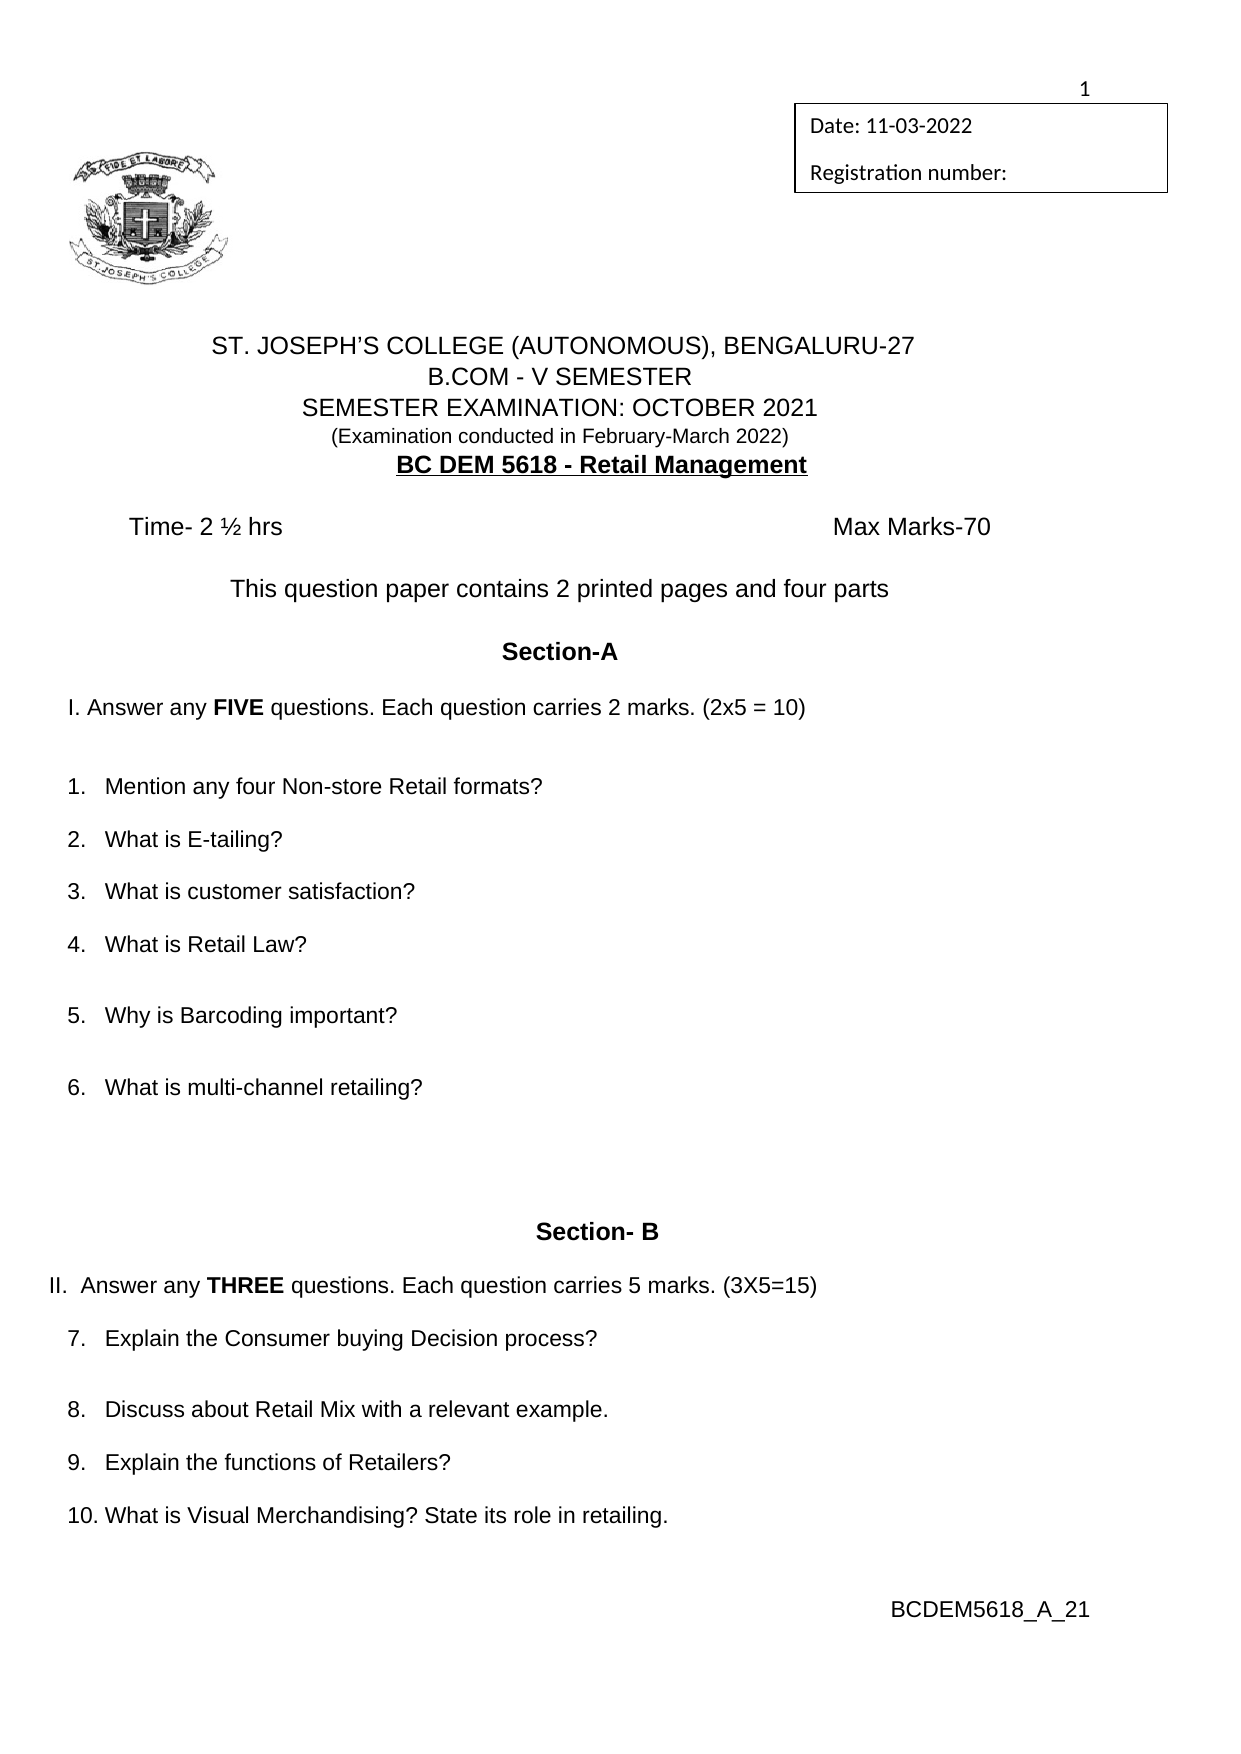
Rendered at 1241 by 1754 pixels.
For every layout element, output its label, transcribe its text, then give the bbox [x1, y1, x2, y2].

text II. Answer any THREE questions. Each question carries 5 marks. (3X5=15) [29, 1272, 1090, 1298]
list Explain the Consumer buying Decision process? [67, 1325, 1090, 1351]
list What is Visual Merchandising? State its role in retailing. [67, 1502, 1090, 1528]
text BC DEM 5618 - Retail Management [29, 450, 1090, 479]
text Section-A [29, 636, 1090, 665]
list What is customer satisfaction? [67, 878, 1090, 905]
text I. Answer any FIVE questions. Each question carries 2 marks. (2x5 = 10) [29, 694, 1090, 720]
list Explain the functions of Retailers? [67, 1449, 1090, 1475]
list Discuss about Retail Mix with a relevant example. [67, 1396, 1090, 1422]
picture [68, 150, 235, 286]
list What is Retail Law? [67, 931, 1090, 957]
list Mention any four Non-store Retail formats? [67, 773, 1090, 799]
text B.COM - V SEMESTER [29, 362, 1090, 391]
text (Examination conducted in February-March 2022) [29, 424, 1090, 448]
text Section- B [104, 1217, 1090, 1246]
list What is E-tailing? [67, 826, 1090, 852]
text SEMESTER EXAMINATION: OCTOBER 2021 [29, 393, 1090, 422]
list Why is Barcoding important? [67, 1002, 1090, 1029]
list What is multi-channel retailing? [67, 1074, 1090, 1100]
text This question paper contains 2 printed pages and four parts [29, 574, 1090, 603]
text ST. JOSEPH’S COLLEGE (AUTONOMOUS), BENGALURU-27 [29, 331, 1090, 360]
text Time- 2 ½ hrs Max Marks-70 [29, 512, 1090, 541]
